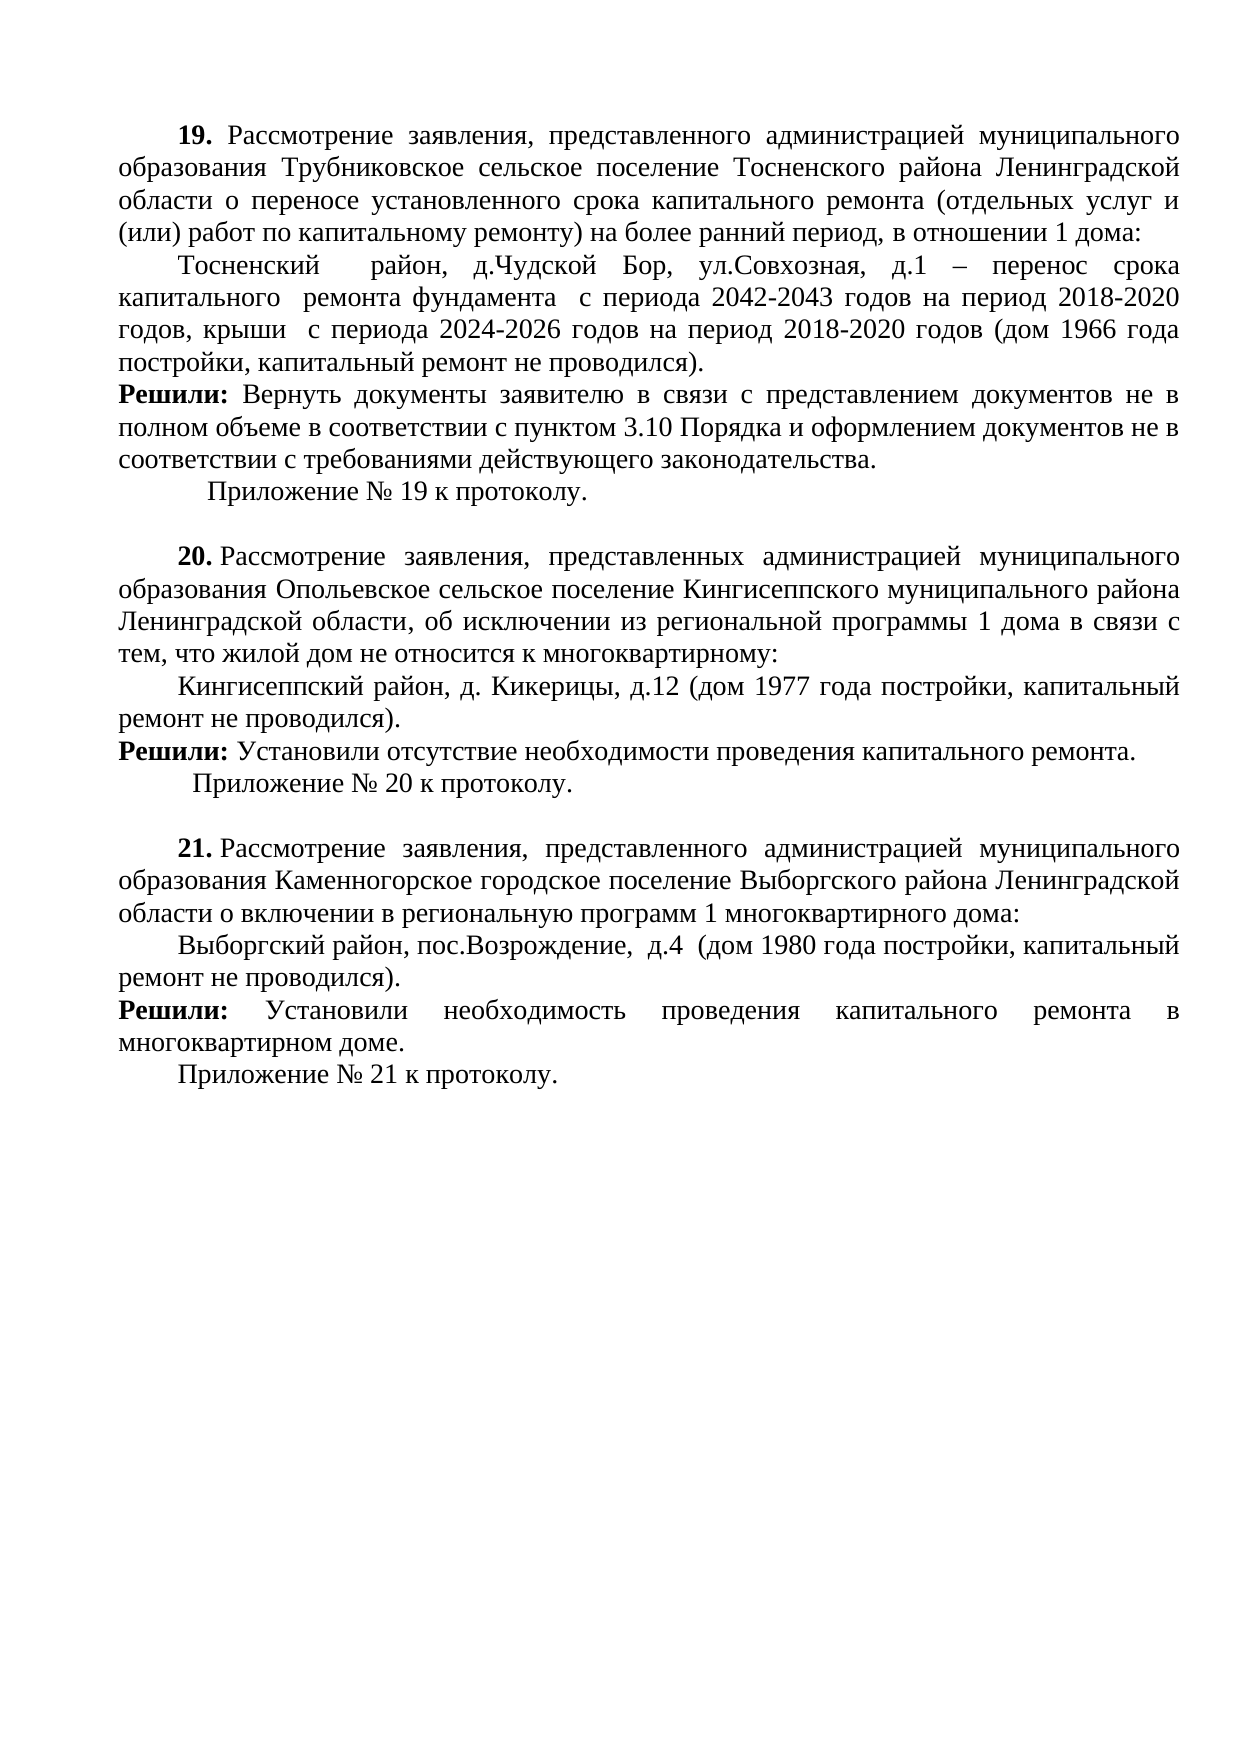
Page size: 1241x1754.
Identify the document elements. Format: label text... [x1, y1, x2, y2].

text Решили: Вернуть документы заявителю в связи с представлением документов не в полном объеме в соответствии с пунктом 3.10 Порядка и оформлением документов не в соответствии с требованиями действующего законодательства. [118, 377, 1181, 474]
text Приложение № 19 к протоколу. [118, 474, 1181, 507]
text Решили: Установили необходимость проведения капитального ремонта в многоквартирном доме. [118, 993, 1181, 1058]
text Решили: Установили отсутствие необходимости проведения капитального ремонта. [118, 734, 1181, 766]
text Кингисеппский район, д. Кикерицы, д.12 (дом 1977 года постройки, капитальный ремонт не проводился). [118, 669, 1181, 734]
text Тосненский район, д.Чудской Бор, ул.Совхозная, д.1 – перенос срока капитального ремонта фундамента с периода 2042-2043 годов на период 2018-2020 годов, крыши с периода 2024-2026 годов на период 2018-2020 годов (дом 1966 года постройки, капитальный ремонт не проводился). [118, 248, 1181, 377]
text Приложение № 21 к протоколу. [118, 1058, 1181, 1090]
text Приложение № 20 к протоколу. [118, 766, 1181, 798]
text 21. Рассмотрение заявления, представленного администрацией муниципального образования Каменногорское городское поселение Выборгского района Ленинградской области о включении в региональную программ 1 многоквартирного дома: [118, 831, 1181, 928]
text 20. Рассмотрение заявления, представленных администрацией муниципального образования Опольевское сельское поселение Кингисеппского муниципального района Ленинградской области, об исключении из региональной программы 1 дома в связи с тем, что жилой дом не относится к многоквартирному: [118, 539, 1181, 669]
text 19. Рассмотрение заявления, представленного администрацией муниципального образования Трубниковское сельское поселение Тосненского района Ленинградской области о переносе установленного срока капитального ремонта (отдельных услуг и (или) работ по капитальному ремонту) на более ранний период, в отношении 1 дома: [118, 118, 1181, 248]
text Выборгский район, пос.Возрождение, д.4 (дом 1980 года постройки, капитальный ремонт не проводился). [118, 928, 1181, 993]
